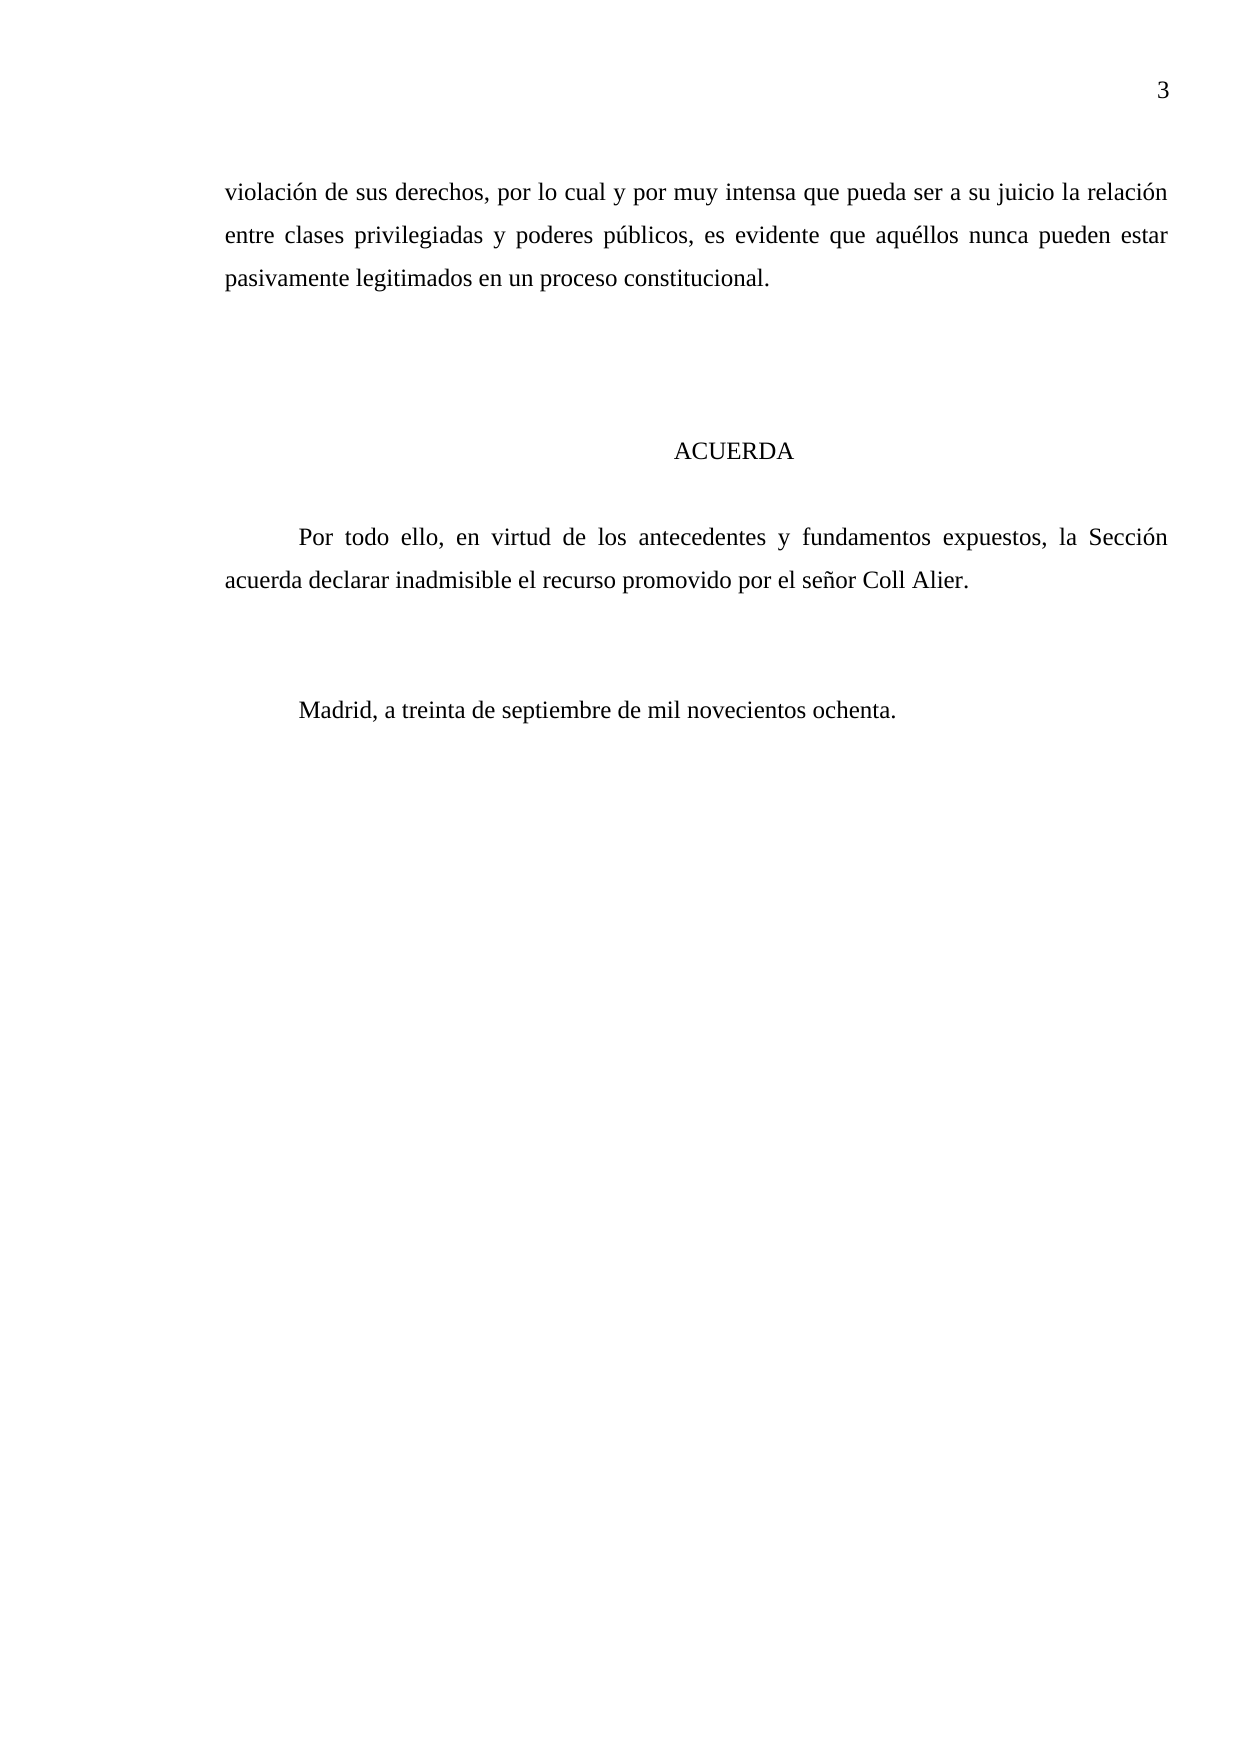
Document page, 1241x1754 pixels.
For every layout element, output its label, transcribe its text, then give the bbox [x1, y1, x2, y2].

text Madrid, a treinta de septiembre de mil novecientos ochenta. [224, 695, 1169, 723]
text ACUERDA [224, 436, 1169, 465]
text Por todo ello, en virtud de los antecedentes y fundamentos expuestos, la Sección acuerda declarar inadmisible el recurso promovido por el señor Coll Alier. [224, 522, 1169, 594]
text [224, 177, 1169, 292]
